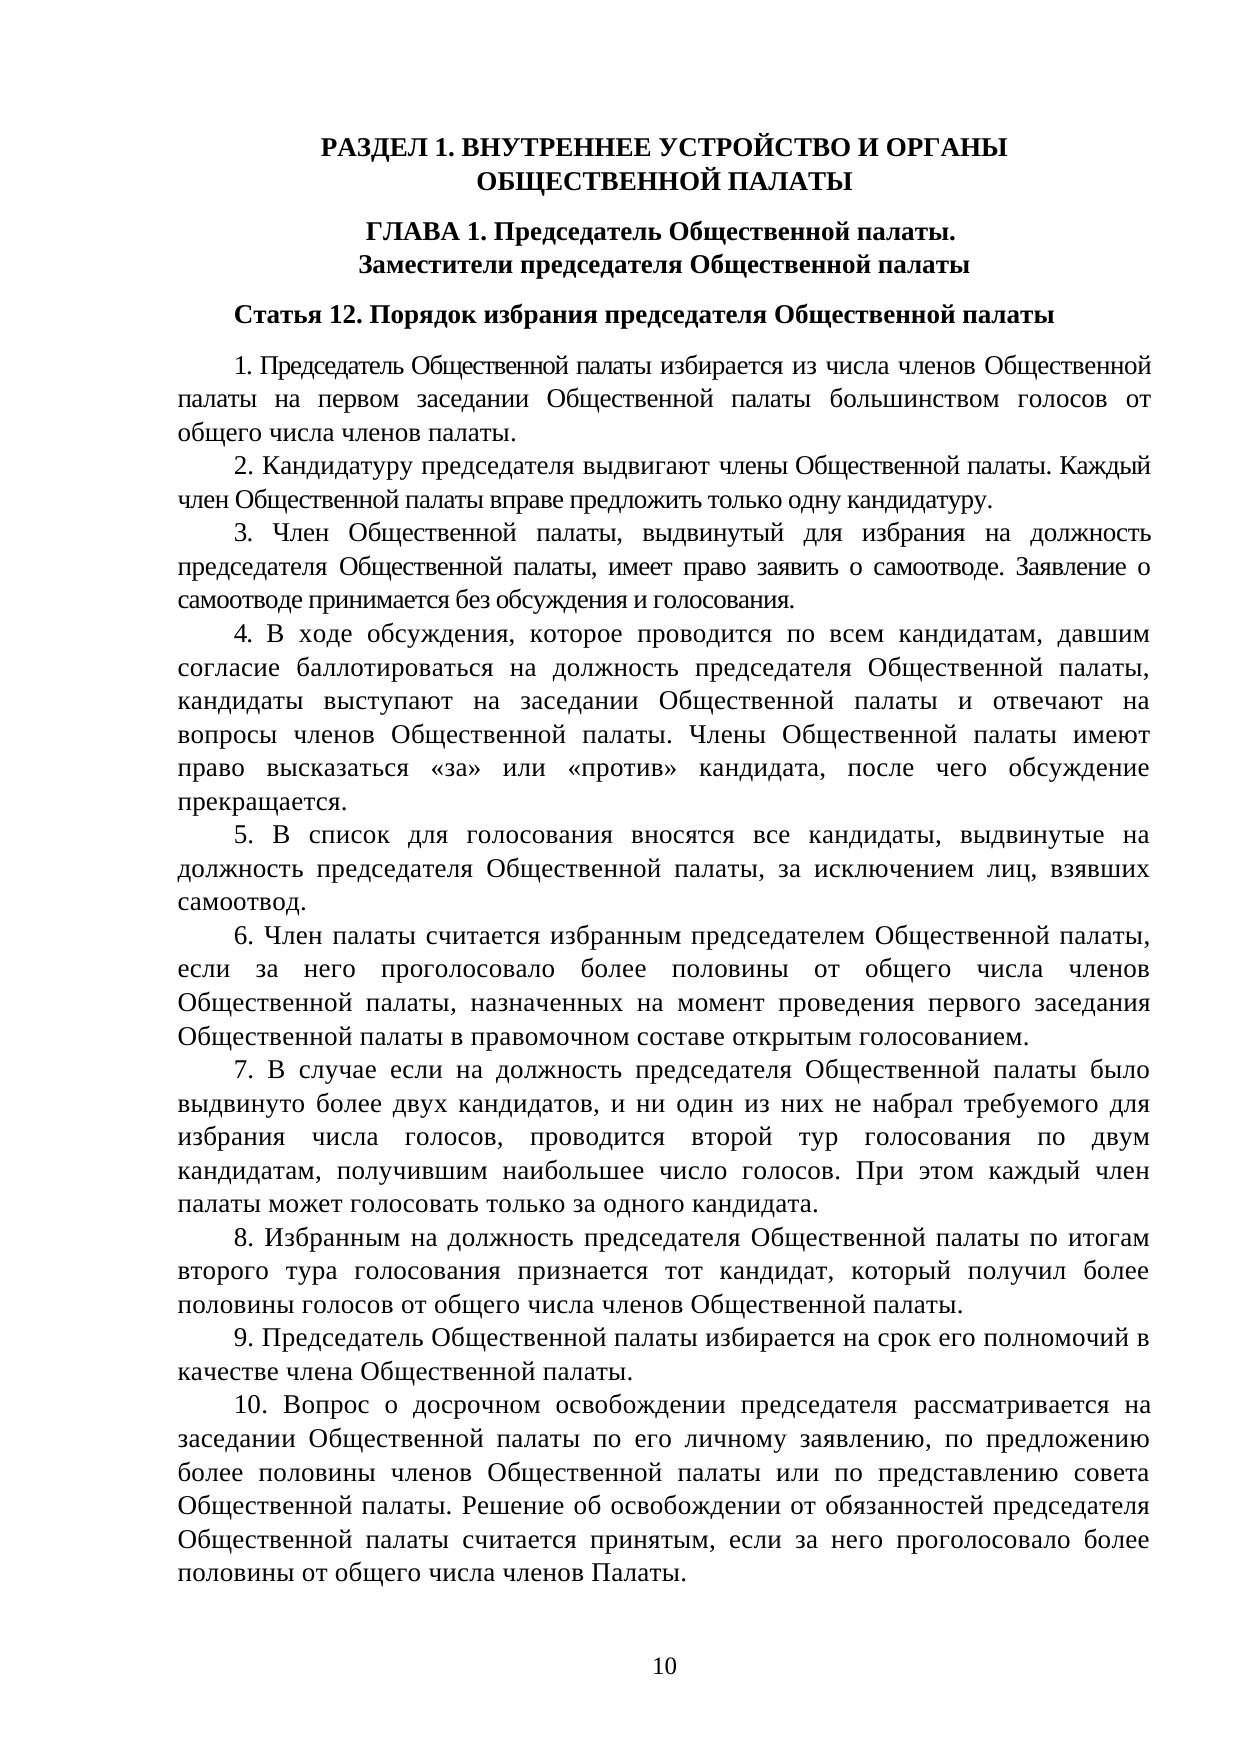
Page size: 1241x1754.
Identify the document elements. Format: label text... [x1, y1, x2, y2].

text 8. Избранным на должность председателя Общественной палаты по итогам второго тура голосования признается тот кандидат, который получил более половины голосов от общего числа членов Общественной палаты. [177, 1221, 1152, 1319]
text 9. Председатель Общественной палаты избирается на срок его полномочий в качестве члена Общественной палаты. [177, 1322, 1152, 1386]
text 10. Вопрос о досрочном освобождении председателя рассматривается на заседании Общественной палаты по его личному заявлению, по предложению более половины членов Общественной палаты или по представлению совета Общественной палаты. Решение об освобождении от обязанностей председателя Общественной палаты считается принятым, если за него проголосовало более половины от общего числа членов Палаты. [177, 1389, 1152, 1587]
text 1. Председатель Общественной палаты избирается из числа членов Общественной палаты на первом заседании Общественной палаты большинством голосов от общего числа членов палаты. [177, 349, 1152, 447]
text 3. Член Общественной палаты, выдвинутый для избрания на должность председателя Общественной палаты, имеет право заявить о самоотводе. Заявление о самоотводе принимается без обсуждения и голосования. [177, 517, 1152, 615]
text 2. Кандидатуру председателя выдвигают члены Общественной палаты. Каждый член Общественной палаты вправе предложить только одну кандидатуру. [177, 449, 1152, 514]
text ГЛАВА 1. Председатель Общественной палаты. Заместители председателя Общественной палаты [177, 215, 1152, 279]
text РАЗДЕЛ 1. ВНУТРЕННЕЕ УСТРОЙСТВО И ОРГАНЫ ОБЩЕСТВЕННОЙ ПАЛАТЫ [177, 131, 1152, 196]
text 6. Член палаты считается избранным председателем Общественной палаты, если за него проголосовало более половины от общего числа членов Общественной палаты, назначенных на момент проведения первого заседания Общественной палаты в правомочном составе открытым голосованием. [177, 919, 1152, 1051]
text Статья 12. Порядок избрания председателя Общественной палаты [177, 299, 1152, 330]
text 7. В случае если на должность председателя Общественной палаты было выдвинуто более двух кандидатов, и ни один из них не набрал требуемого для избрания числа голосов, проводится второй тур голосования по двум кандидатам, получившим наибольшее число голосов. При этом каждый член палаты может голосовать только за одного кандидата. [177, 1053, 1152, 1218]
text 5. В список для голосования вносятся все кандидаты, выдвинутые на должность председателя Общественной палаты, за исключением лиц, взявших самоотвод. [177, 818, 1152, 917]
text 4. В ходе обсуждения, которое проводится по всем кандидатам, давшим согласие баллотироваться на должность председателя Общественной палаты, кандидаты выступают на заседании Общественной палаты и отвечают на вопросы членов Общественной палаты. Члены Общественной палаты имеют право высказаться «за» или «против» кандидата, после чего обсуждение прекращается. [177, 617, 1152, 816]
